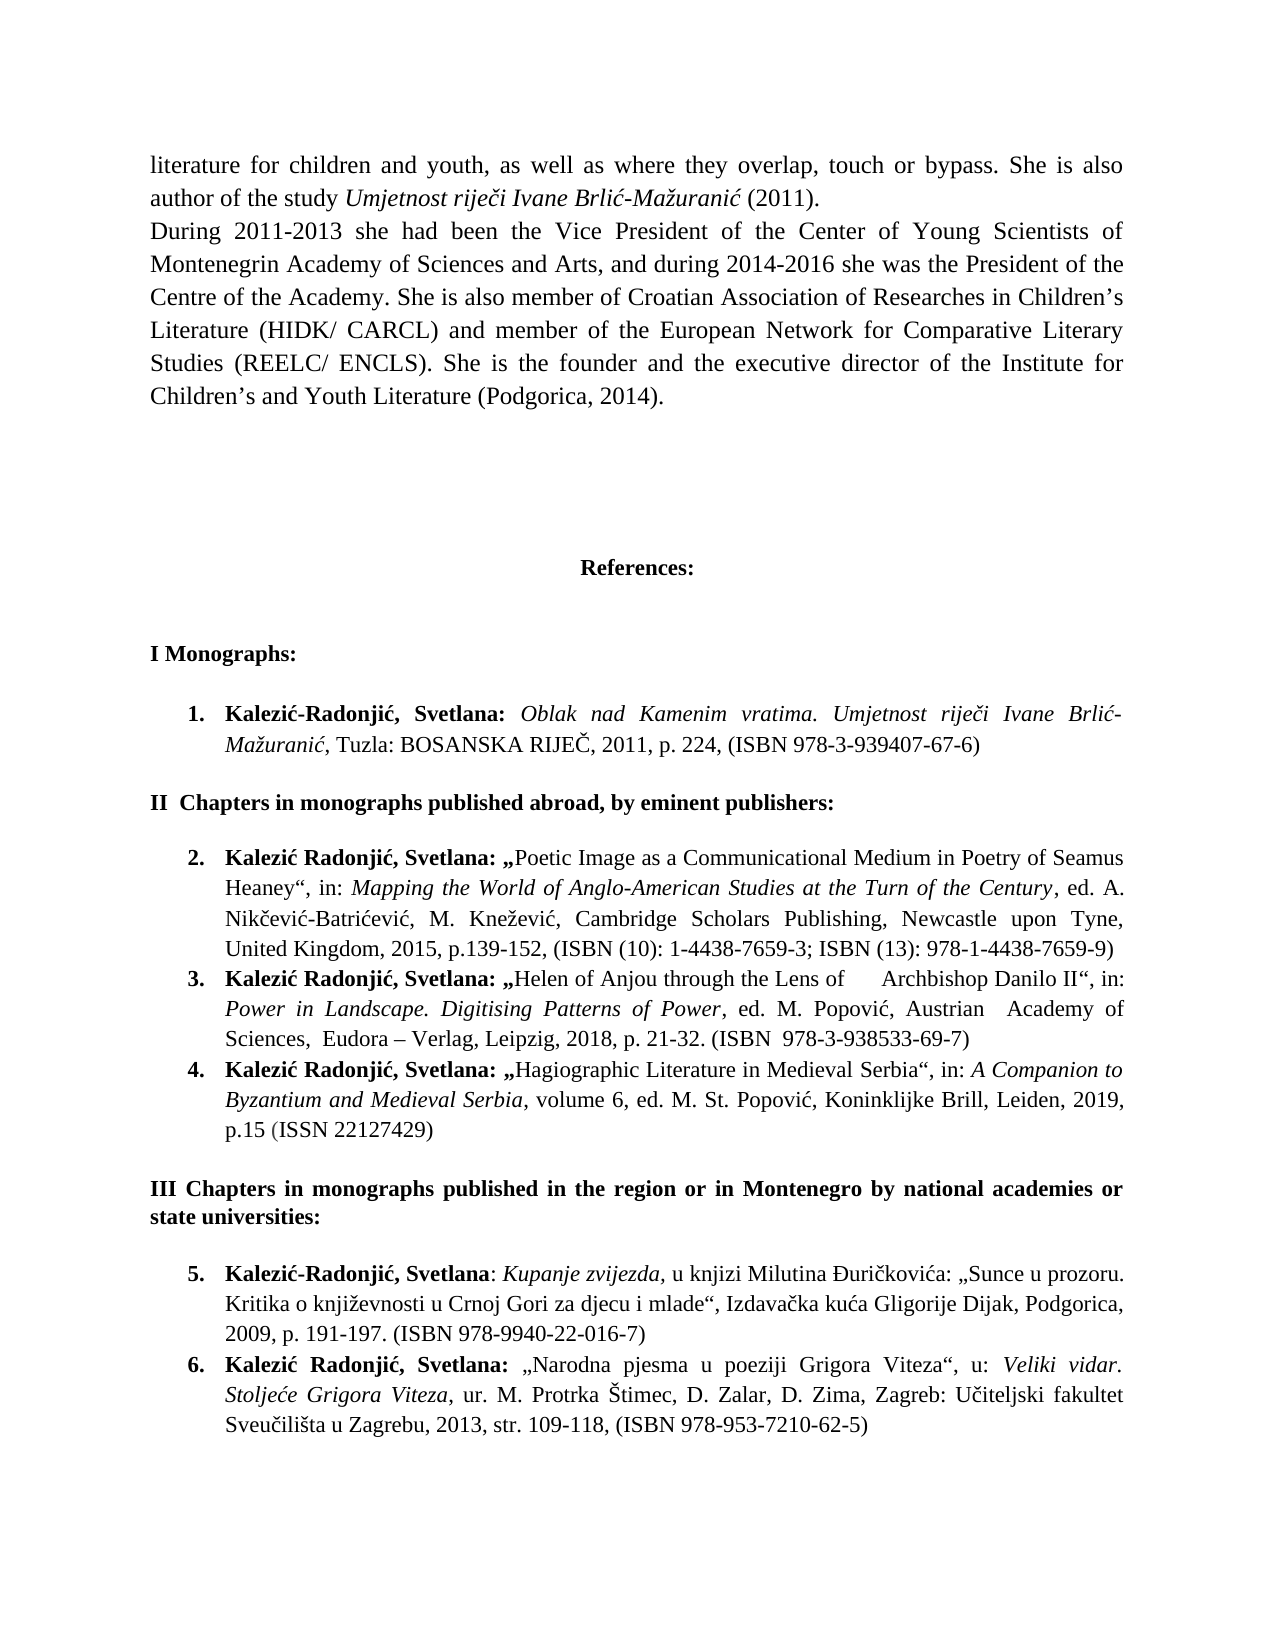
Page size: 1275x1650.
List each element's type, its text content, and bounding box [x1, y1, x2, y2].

text References: [150, 554, 1125, 581]
list Kalezić Radonjić, Svetlana: „Hagiographic Literature in Medieval Serbia“, in: A Companion to Byzantium and Medieval Serbia, volume 6, ed. M. St. Popović, Koninklijke Brill, Leiden, 2019, p.15 (ISSN 22127429) [187, 1056, 1125, 1142]
list Kalezić-Radonjić, Svetlana: Kupanje zvijezda, u knjizi Milutina Đuričkovića: „Sunce u prozoru. Kritika o književnosti u Crnoj Gori za djecu i mlade“, Izdavačka kuća Gligorije Dijak, Podgorica, 2009, p. 191-197. (ISBN 978-9940-22-016-7) [187, 1260, 1125, 1347]
list Kalezić Radonjić, Svetlana: „Helen of Anjou through the Lens of Archbishop Danilo II“, in: Power in Landscape. Digitising Patterns of Power, ed. M. Popović, Austrian Academy of Sciences, Eudora – Verlag, Leipzig, 2018, p. 21-32. (ISBN 978-3-938533-69-7) [187, 965, 1125, 1052]
text III Chapters in monographs published in the region or in Montenegro by national academies or state universities: [150, 1175, 1125, 1229]
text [150, 150, 1125, 212]
text During 2011-2013 she had been the Vice President of the Center of Young Scientists of Montenegrin Academy of Sciences and Arts, and during 2014-2016 she was the President of the Centre of the Academy. She is also member of Croatian Association of Researches in Children’s Literature (HIDK/ CARCL) and member of the European Network for Comparative Literary Studies (REELC/ ENCLS). She is the founder and the executive director of the Institute for Children’s and Youth Literature (Podgorica, 2014). [150, 216, 1125, 410]
list Kalezić Radonjić, Svetlana: „Poetic Image as a Communicational Medium in Poetry of Seamus Heaney“, in: Mapping the World of Anglo-American Studies at the Turn of the Century, ed. A. Nikčević-Batrićević, M. Knežević, Cambridge Scholars Publishing, Newcastle upon Tyne, United Kingdom, 2015, p.139-152, (ISBN (10): 1-4438-7659-3; ISBN (13): 978-1-4438-7659-9) [187, 844, 1125, 961]
list Kalezić-Radonjić, Svetlana: Oblak nad Kamenim vratima. Umjetnost riječi Ivane Brlić-Mažuranić, Tuzla: BOSANSKA RIJEČ, 2011, p. 224, (ISBN 978-3-939407-67-6) [187, 701, 1125, 757]
text II Chapters in monographs published abroad, by eminent publishers: [150, 789, 1125, 816]
text I Monographs: [150, 640, 1125, 666]
list Kalezić Radonjić, Svetlana: „Narodna pjesma u poeziji Grigora Viteza“, u: Veliki vidar. Stoljeće Grigora Viteza, ur. M. Protrka Štimec, D. Zalar, D. Zima, Zagreb: Učiteljski fakultet Sveučilišta u Zagrebu, 2013, str. 109-118, (ISBN 978-953-7210-62-5) [187, 1351, 1125, 1437]
